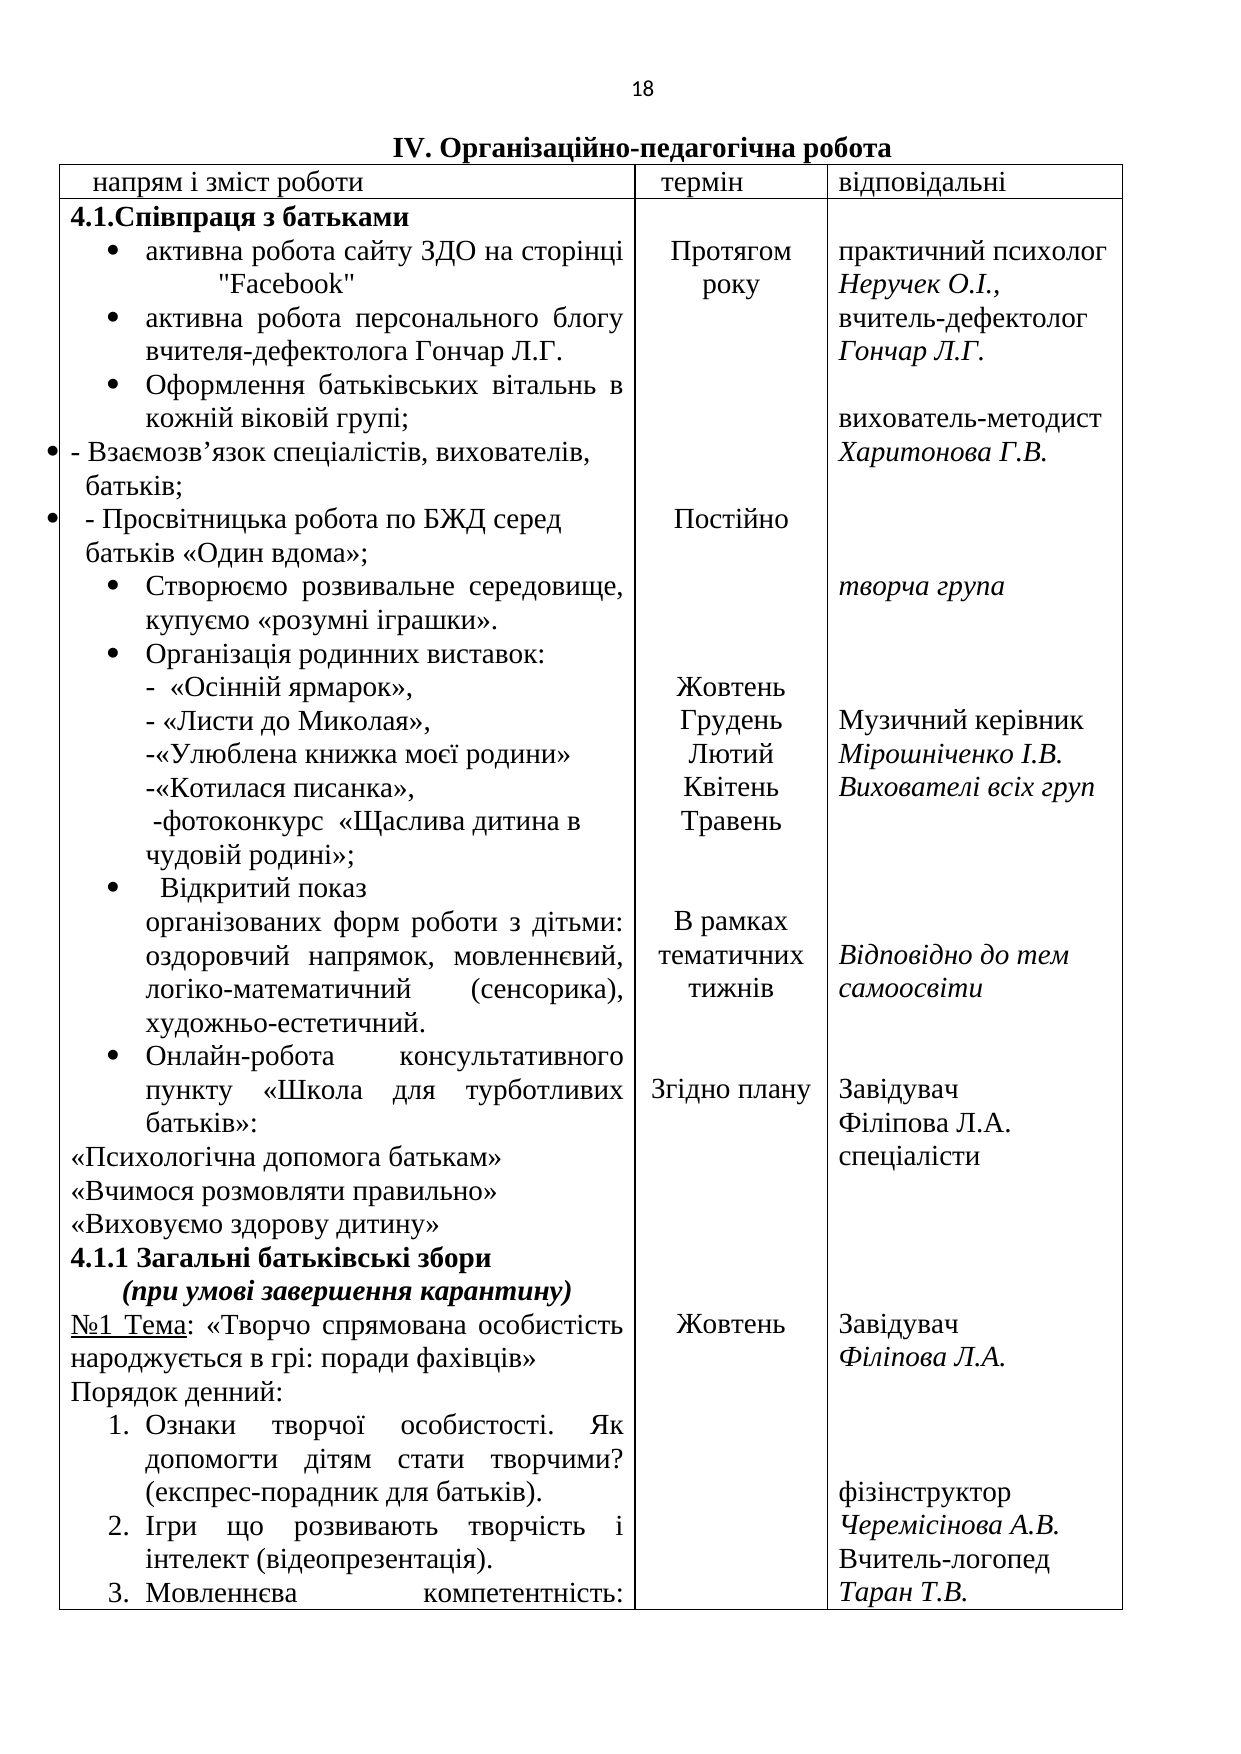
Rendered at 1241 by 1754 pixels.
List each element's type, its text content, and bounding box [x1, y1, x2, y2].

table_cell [828, 199, 1122, 1609]
table_header відповідальні [828, 165, 1122, 198]
text ІV. Організаційно-педагогічна робота [133, 130, 1152, 163]
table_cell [636, 199, 827, 1609]
table_header термін [636, 165, 827, 198]
table_header напрям і зміст роботи [60, 165, 634, 198]
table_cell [60, 199, 634, 1609]
